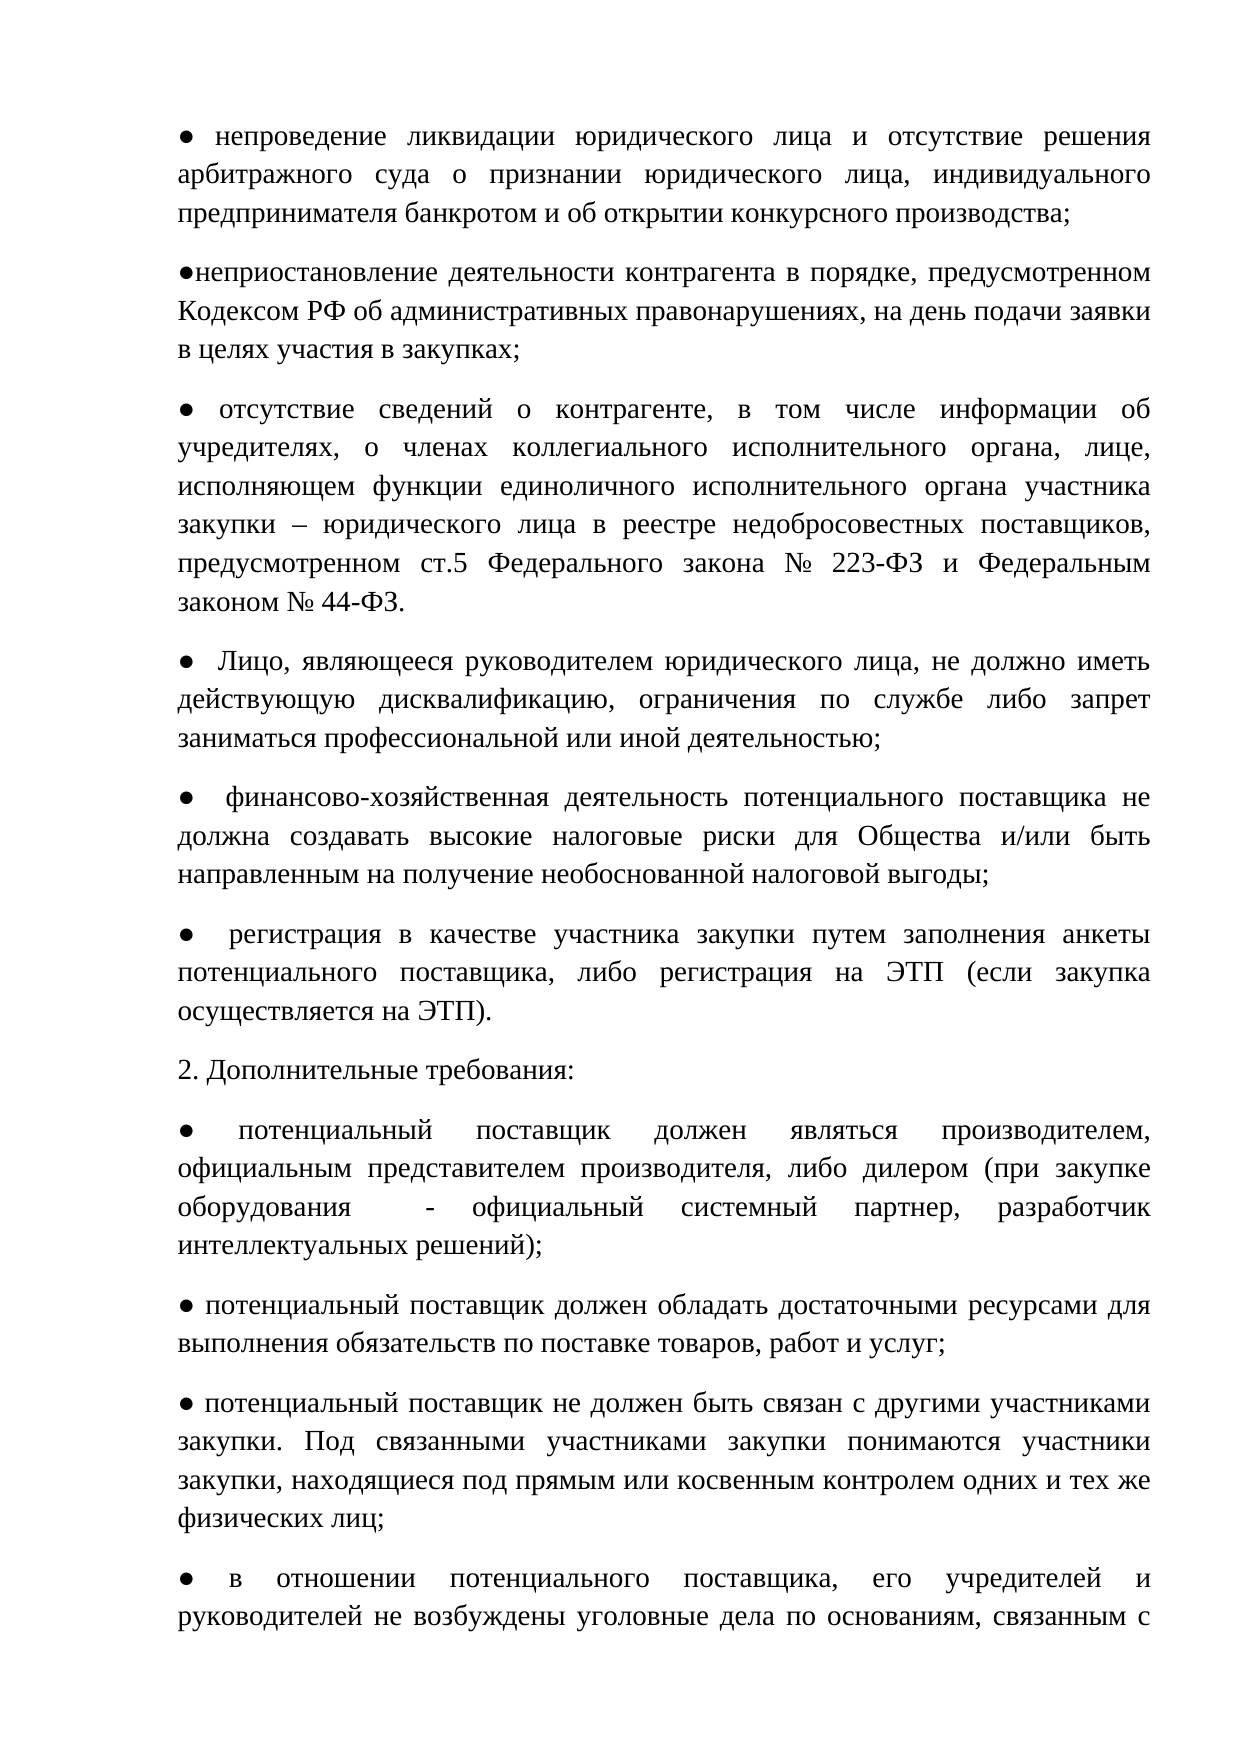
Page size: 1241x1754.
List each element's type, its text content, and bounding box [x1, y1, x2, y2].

text 2. Дополнительные требования: [177, 1052, 1152, 1086]
text ● непроведение ликвидации юридического лица и отсутствие решения арбитражного суда о признании юридического лица, индивидуального предпринимателя банкротом и об открытии конкурсного производства; [177, 118, 1152, 229]
text ● отсутствие сведений о контрагенте, в том числе информации об учредителях, о членах коллегиального исполнительного органа, лице, исполняющем функции единоличного исполнительного органа участника закупки – юридического лица в реестре недобросовестных поставщиков, предусмотренном ст.5 Федерального закона № 223-ФЗ и Федеральным законом № 44-ФЗ. [177, 391, 1152, 617]
text ● потенциальный поставщик должен являться производителем, официальным представителем производителя, либо дилером (при закупке оборудования - официальный системный партнер, разработчик интеллектуальных решений); [177, 1112, 1152, 1261]
text ● потенциальный поставщик должен обладать достаточными ресурсами для выполнения обязательств по поставке товаров, работ и услуг; [177, 1287, 1152, 1359]
text ● финансово-хозяйственная деятельность потенциального поставщика не должна создавать высокие налоговые риски для Общества и/или быть направленным на получение необоснованной налоговой выгоды; [177, 779, 1152, 890]
text ●неприостановление деятельности контрагента в порядке, предусмотренном Кодексом РФ об административных правонарушениях, на день подачи заявки в целях участия в закупках; [177, 254, 1152, 365]
text ● потенциальный поставщик не должен быть связан с другими участниками закупки. Под связанными участниками закупки понимаются участники закупки, находящиеся под прямым или косвенным контролем одних и тех же физических лиц; [177, 1385, 1152, 1534]
text ● Лицо, являющееся руководителем юридического лица, не должно иметь действующую дисквалификацию, ограничения по службе либо запрет заниматься профессиональной или иной деятельностью; [177, 643, 1152, 754]
text ● регистрация в качестве участника закупки путем заполнения анкеты потенциального поставщика, либо регистрация на ЭТП (если закупка осуществляется на ЭТП). [177, 916, 1152, 1027]
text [177, 1560, 1152, 1632]
